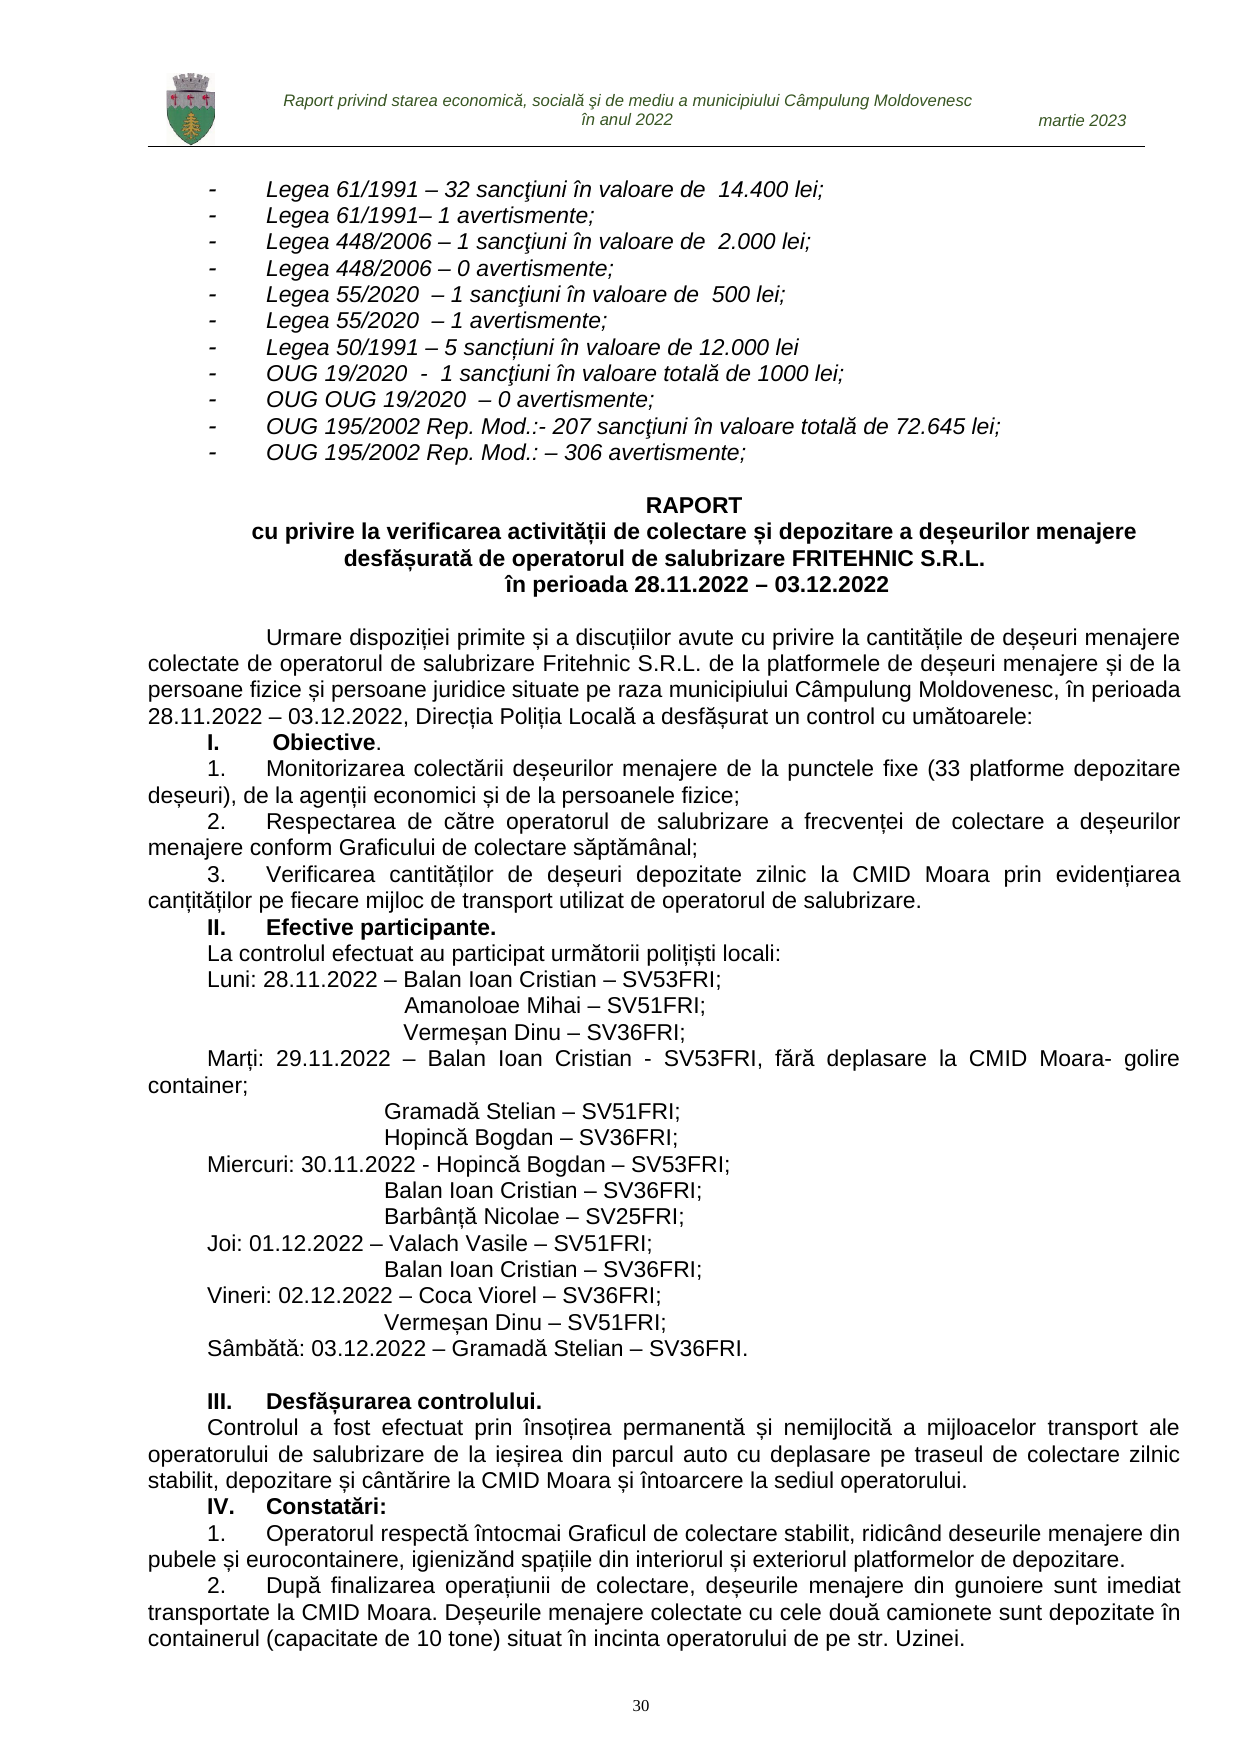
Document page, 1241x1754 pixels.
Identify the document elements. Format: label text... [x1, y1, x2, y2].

list Legea 55/2020 – 1 avertismente; [148, 307, 1181, 334]
text RAPORT [148, 492, 1181, 518]
list Legea 61/1991 – 32 sancţiuni în valoare de 14.400 lei; [148, 176, 1181, 202]
text Joi: 01.12.2022 – Valach Vasile – SV51FRI; [148, 1230, 1181, 1256]
text Barbânță Nicolae – SV25FRI; [148, 1203, 1181, 1230]
list Monitorizarea colectării deșeurilor menajere de la punctele fixe (33 platforme depozitare deșeuri), de la agenții economici și de la persoanele fizice; [148, 755, 1181, 808]
text Balan Ioan Cristian – SV36FRI; [148, 1177, 1181, 1203]
list OUG 195/2002 Rep. Mod.: – 306 avertismente; [148, 439, 1181, 465]
text Vineri: 02.12.2022 – Coca Viorel – SV36FRI; [148, 1282, 1181, 1309]
list Operatorul respectă întocmai Graficul de colectare stabilit, ridicând deseurile menajere din pubele și eurocontainere, igienizănd spațiile din interiorul și exteriorul platformelor de depozitare. [148, 1519, 1181, 1572]
list Efective participante. [148, 913, 1181, 940]
list OUG 19/2020 - 1 sancţiuni în valoare totală de 1000 lei; [148, 360, 1181, 386]
text Amanoloae Mihai – SV51FRI; [148, 992, 1181, 1019]
list Obiective. [148, 729, 1181, 755]
list Legea 61/1991– 1 avertismente; [148, 202, 1181, 228]
text Luni: 28.11.2022 – Balan Ioan Cristian – SV53FRI; [148, 966, 1181, 992]
list Legea 50/1991 – 5 sancțiuni în valoare de 12.000 lei [148, 334, 1181, 360]
text Vermeșan Dinu – SV36FRI; [148, 1019, 1181, 1045]
list OUG 195/2002 Rep. Mod.:- 207 sancţiuni în valoare totală de 72.645 lei; [148, 413, 1181, 439]
list După finalizarea operațiunii de colectare, deșeurile menajere din gunoiere sunt imediat transportate la CMID Moara. Deșeurile menajere colectate cu cele două camionete sunt depozitate în containerul (capacitate de 10 tone) situat în incinta operatorului de pe str. Uzinei. [148, 1572, 1181, 1651]
text Marți: 29.11.2022 – Balan Ioan Cristian - SV53FRI, fără deplasare la CMID Moara- golire container; [148, 1045, 1181, 1098]
list Legea 55/2020 – 1 sancţiuni în valoare de 500 lei; [148, 281, 1181, 307]
list Desfășurarea controlului. [148, 1388, 1181, 1414]
text Urmare dispoziției primite și a discuțiilor avute cu privire la cantitățile de deșeuri menajere colectate de operatorul de salubrizare Fritehnic S.R.L. de la platformele de deșeuri menajere și de la persoane fizice și persoane juridice situate pe raza municipiului Câmpulung Moldovenesc, în perioada 28.11.2022 – 03.12.2022, Direcția Poliția Locală a desfășurat un control cu umătoarele: [148, 623, 1181, 729]
list Constatări: [148, 1493, 1181, 1519]
text în perioada 28.11.2022 – 03.12.2022 [148, 571, 1181, 597]
text Gramadă Stelian – SV51FRI; [148, 1098, 1181, 1124]
text Vermeșan Dinu – SV51FRI; [148, 1309, 1181, 1335]
list Respectarea de către operatorul de salubrizare a frecvenței de colectare a deșeurilor menajere conform Graficului de colectare săptămânal; [148, 808, 1181, 861]
text cu privire la verificarea activității de colectare și depozitare a deșeurilor menajere desfășurată de operatorul de salubrizare FRITEHNIC S.R.L. [148, 518, 1181, 571]
text Hopincă Bogdan – SV36FRI; [148, 1124, 1181, 1151]
list OUG OUG 19/2020 – 0 avertismente; [148, 386, 1181, 413]
text Balan Ioan Cristian – SV36FRI; [148, 1256, 1181, 1282]
list Verificarea cantităților de deșeuri depozitate zilnic la CMID Moara prin evidențiarea canțităților pe fiecare mijloc de transport utilizat de operatorul de salubrizare. [148, 861, 1181, 913]
list Legea 448/2006 – 1 sancţiuni în valoare de 2.000 lei; [148, 228, 1181, 254]
text Miercuri: 30.11.2022 - Hopincă Bogdan – SV53FRI; [148, 1151, 1181, 1177]
list Legea 448/2006 – 0 avertismente; [148, 254, 1181, 281]
text La controlul efectuat au participat următorii polițiști locali: [148, 940, 1181, 966]
text Sâmbătă: 03.12.2022 – Gramadă Stelian – SV36FRI. [148, 1335, 1181, 1361]
text Controlul a fost efectuat prin însoțirea permanentă și nemijlocită a mijloacelor transport ale operatorului de salubrizare de la ieșirea din parcul auto cu deplasare pe traseul de colectare zilnic stabilit, depozitare și cântărire la CMID Moara și întoarcere la sediul operatorului. [148, 1414, 1181, 1493]
